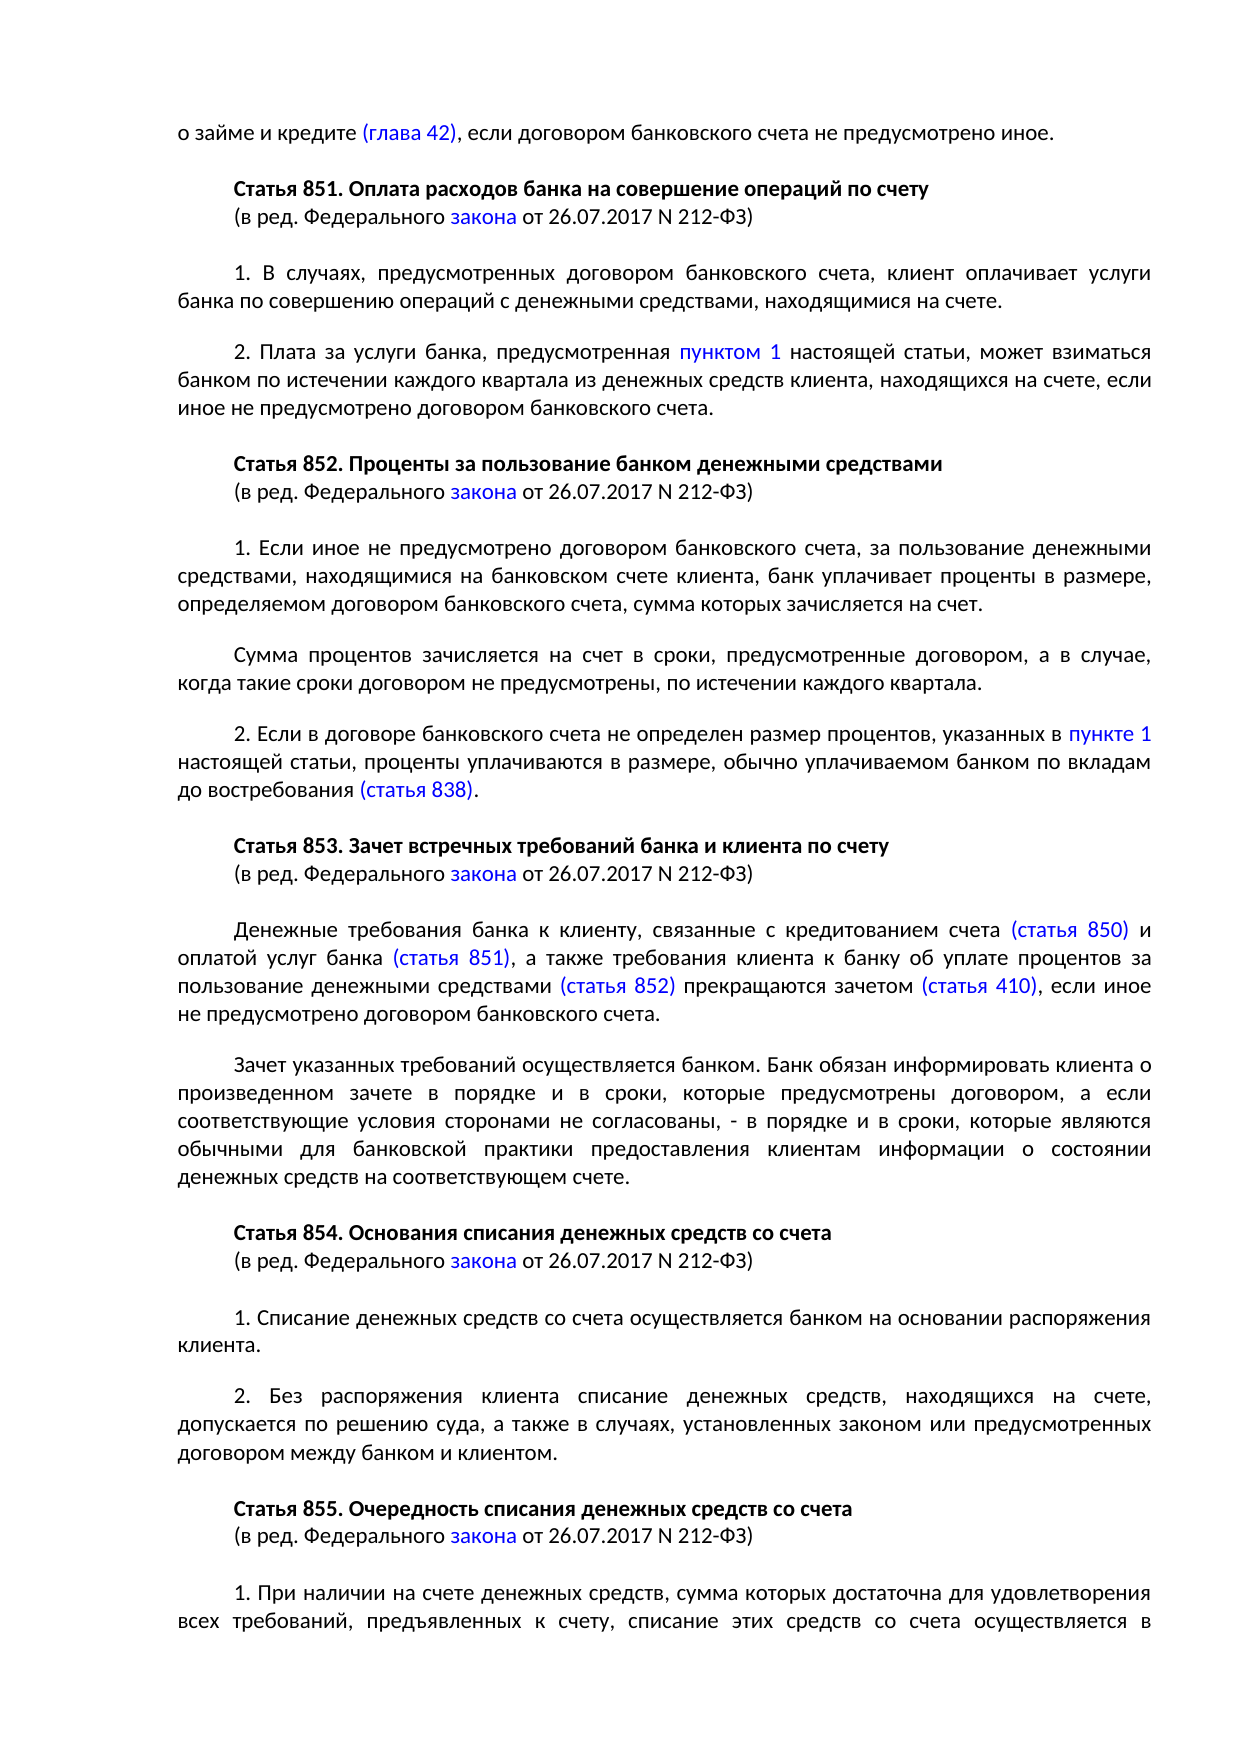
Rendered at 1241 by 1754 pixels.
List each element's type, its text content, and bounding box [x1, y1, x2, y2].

text (в ред. Федерального закона от 26.07.2017 N 212-ФЗ) [177, 477, 1152, 505]
text Денежные требования банка к клиенту, связанные с кредитованием счета (статья 850) и оплатой услуг банка (статья 851), а также требования клиента к банку об уплате процентов за пользование денежными средствами (статья 852) прекращаются зачетом (статья 410), если иное не предусмотрено договором банковского счета. [177, 915, 1152, 1027]
title Статья 851. Оплата расходов банка на совершение операций по счету [177, 174, 1152, 202]
title Статья 854. Основания списания денежных средств со счета [177, 1218, 1152, 1247]
text 1. Списание денежных средств со счета осуществляется банком на основании распоряжения клиента. [177, 1303, 1152, 1359]
text (в ред. Федерального закона от 26.07.2017 N 212-ФЗ) [177, 1247, 1152, 1274]
text (в ред. Федерального закона от 26.07.2017 N 212-ФЗ) [177, 202, 1152, 230]
text 2. Без распоряжения клиента списание денежных средств, находящихся на счете, допускается по решению суда, а также в случаях, установленных законом или предусмотренных договором между банком и клиентом. [177, 1382, 1152, 1466]
title Статья 855. Очередность списания денежных средств со счета [177, 1494, 1152, 1522]
text (в ред. Федерального закона от 26.07.2017 N 212-ФЗ) [177, 1522, 1152, 1550]
text 2. Если в договоре банковского счета не определен размер процентов, указанных в пункте 1 настоящей статьи, проценты уплачиваются в размере, обычно уплачиваемом банком по вкладам до востребования (статья 838). [177, 719, 1152, 803]
text (в ред. Федерального закона от 26.07.2017 N 212-ФЗ) [177, 859, 1152, 887]
text Зачет указанных требований осуществляется банком. Банк обязан информировать клиента о произведенном зачете в порядке и в сроки, которые предусмотрены договором, а если соответствующие условия сторонами не согласованы, - в порядке и в сроки, которые являются обычными для банковской практики предоставления клиентам информации о состоянии денежных средств на соответствующем счете. [177, 1050, 1152, 1191]
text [177, 1578, 1152, 1634]
text 1. В случаях, предусмотренных договором банковского счета, клиент оплачивает услуги банка по совершению операций с денежными средствами, находящимися на счете. [177, 258, 1152, 314]
title Статья 853. Зачет встречных требований банка и клиента по счету [177, 831, 1152, 859]
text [177, 118, 1152, 146]
text Сумма процентов зачисляется на счет в сроки, предусмотренные договором, а в случае, когда такие сроки договором не предусмотрены, по истечении каждого квартала. [177, 640, 1152, 696]
title Статья 852. Проценты за пользование банком денежными средствами [177, 449, 1152, 477]
text 2. Плата за услуги банка, предусмотренная пунктом 1 настоящей статьи, может взиматься банком по истечении каждого квартала из денежных средств клиента, находящихся на счете, если иное не предусмотрено договором банковского счета. [177, 337, 1152, 421]
text 1. Если иное не предусмотрено договором банковского счета, за пользование денежными средствами, находящимися на банковском счете клиента, банк уплачивает проценты в размере, определяемом договором банковского счета, сумма которых зачисляется на счет. [177, 533, 1152, 617]
